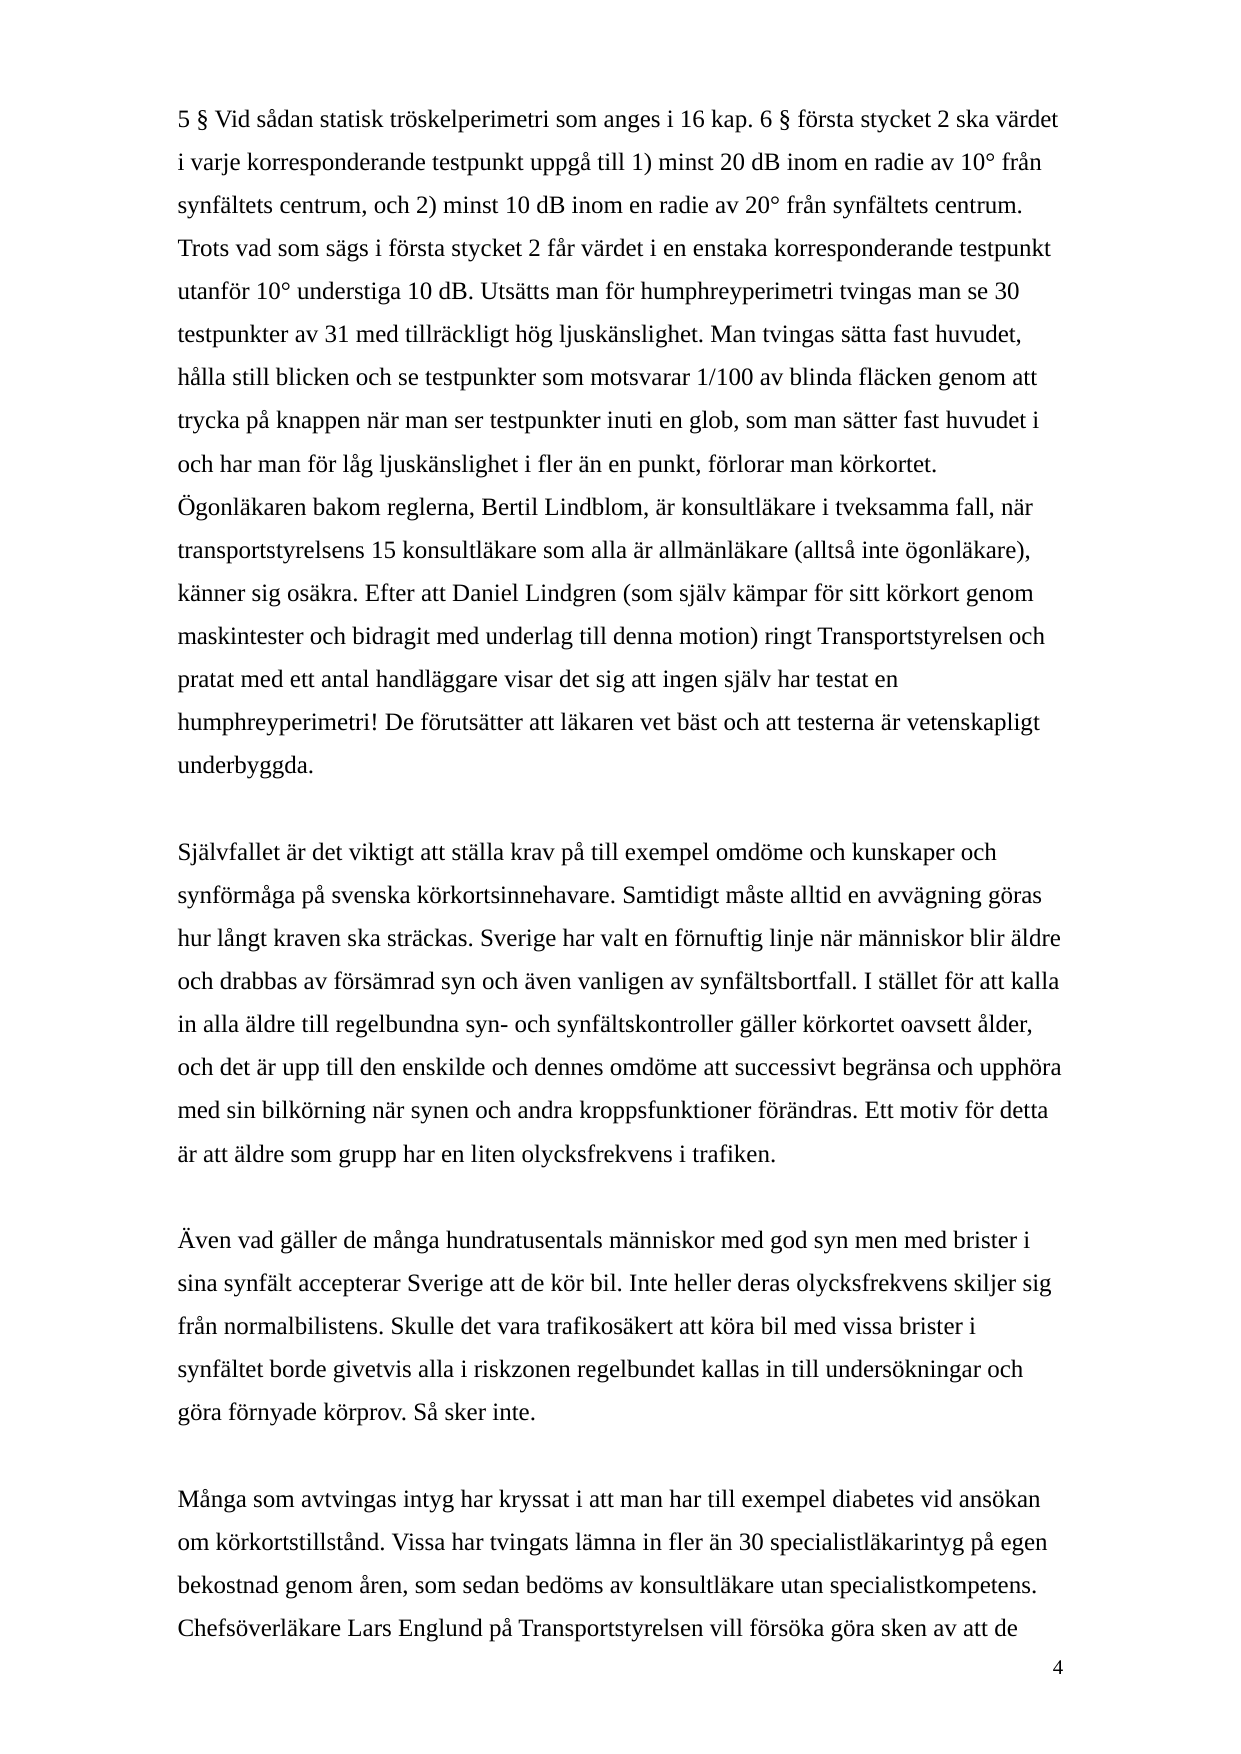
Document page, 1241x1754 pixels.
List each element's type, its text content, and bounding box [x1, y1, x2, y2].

text Trots vad som sägs i första stycket 2 får värdet i en enstaka korresponderande testpunkt utanför 10° understiga 10 dB. Utsätts man för humphreyperimetri tvingas man se 30 testpunkter av 31 med tillräckligt hög ljuskänslighet. Man tvingas sätta fast huvudet, hålla still blicken och se testpunkter som motsvarar 1/100 av blinda fläcken genom att trycka på knappen när man ser testpunkter inuti en glob, som man sätter fast huvudet i och har man för låg ljuskänslighet i fler än en punkt, förlorar man körkortet. [177, 233, 1063, 477]
text Självfallet är det viktigt att ställa krav på till exempel omdöme och kunskaper och synförmåga på svenska körkortsinnehavare. Samtidigt måste alltid en avvägning göras hur långt kraven ska sträckas. Sverige har valt en förnuftig linje när människor blir äldre och drabbas av försämrad syn och även vanligen av synfältsbortfall. I stället för att kalla in alla äldre till regelbundna syn- och synfältskontroller gäller körkortet oavsett ålder, och det är upp till den enskilde och dennes omdöme att successivt begränsa och upphöra med sin bilkörning när synen och andra kroppsfunktioner förändras. Ett motiv för detta är att äldre som grupp har en liten olycksfrekvens i trafiken. [177, 837, 1063, 1167]
text transportstyrelsens 15 konsultläkare som alla är allmänläkare (alltså inte ögonläkare), känner sig osäkra. Efter att Daniel Lindgren (som själv kämpar för sitt körkort genom maskintester och bidragit med underlag till denna motion) ringt Transportstyrelsen och pratat med ett antal handläggare visar det sig att ingen själv har testat en humphreyperimetri! De förutsätter att läkaren vet bäst och att testerna är vetenskapligt underbyggda. [177, 535, 1063, 779]
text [177, 1484, 1063, 1642]
text Ögonläkaren bakom reglerna, Bertil Lindblom, är konsultläkare i tveksamma fall, när [177, 492, 1063, 521]
text 5 § Vid sådan statisk tröskelperimetri som anges i 16 kap. 6 § första stycket 2 ska värdet i varje korresponderande testpunkt uppgå till 1) minst 20 dB inom en radie av 10° från synfältets centrum, och 2) minst 10 dB inom en radie av 20° från synfältets centrum. [177, 104, 1063, 219]
text Även vad gäller de många hundratusentals människor med god syn men med brister i sina synfält accepterar Sverige att de kör bil. Inte heller deras olycksfrekvens skiljer sig från normalbilistens. Skulle det vara trafikosäkert att köra bil med vissa brister i synfältet borde givetvis alla i riskzonen regelbundet kallas in till undersökningar och göra förnyade körprov. Så sker inte. [177, 1225, 1063, 1426]
